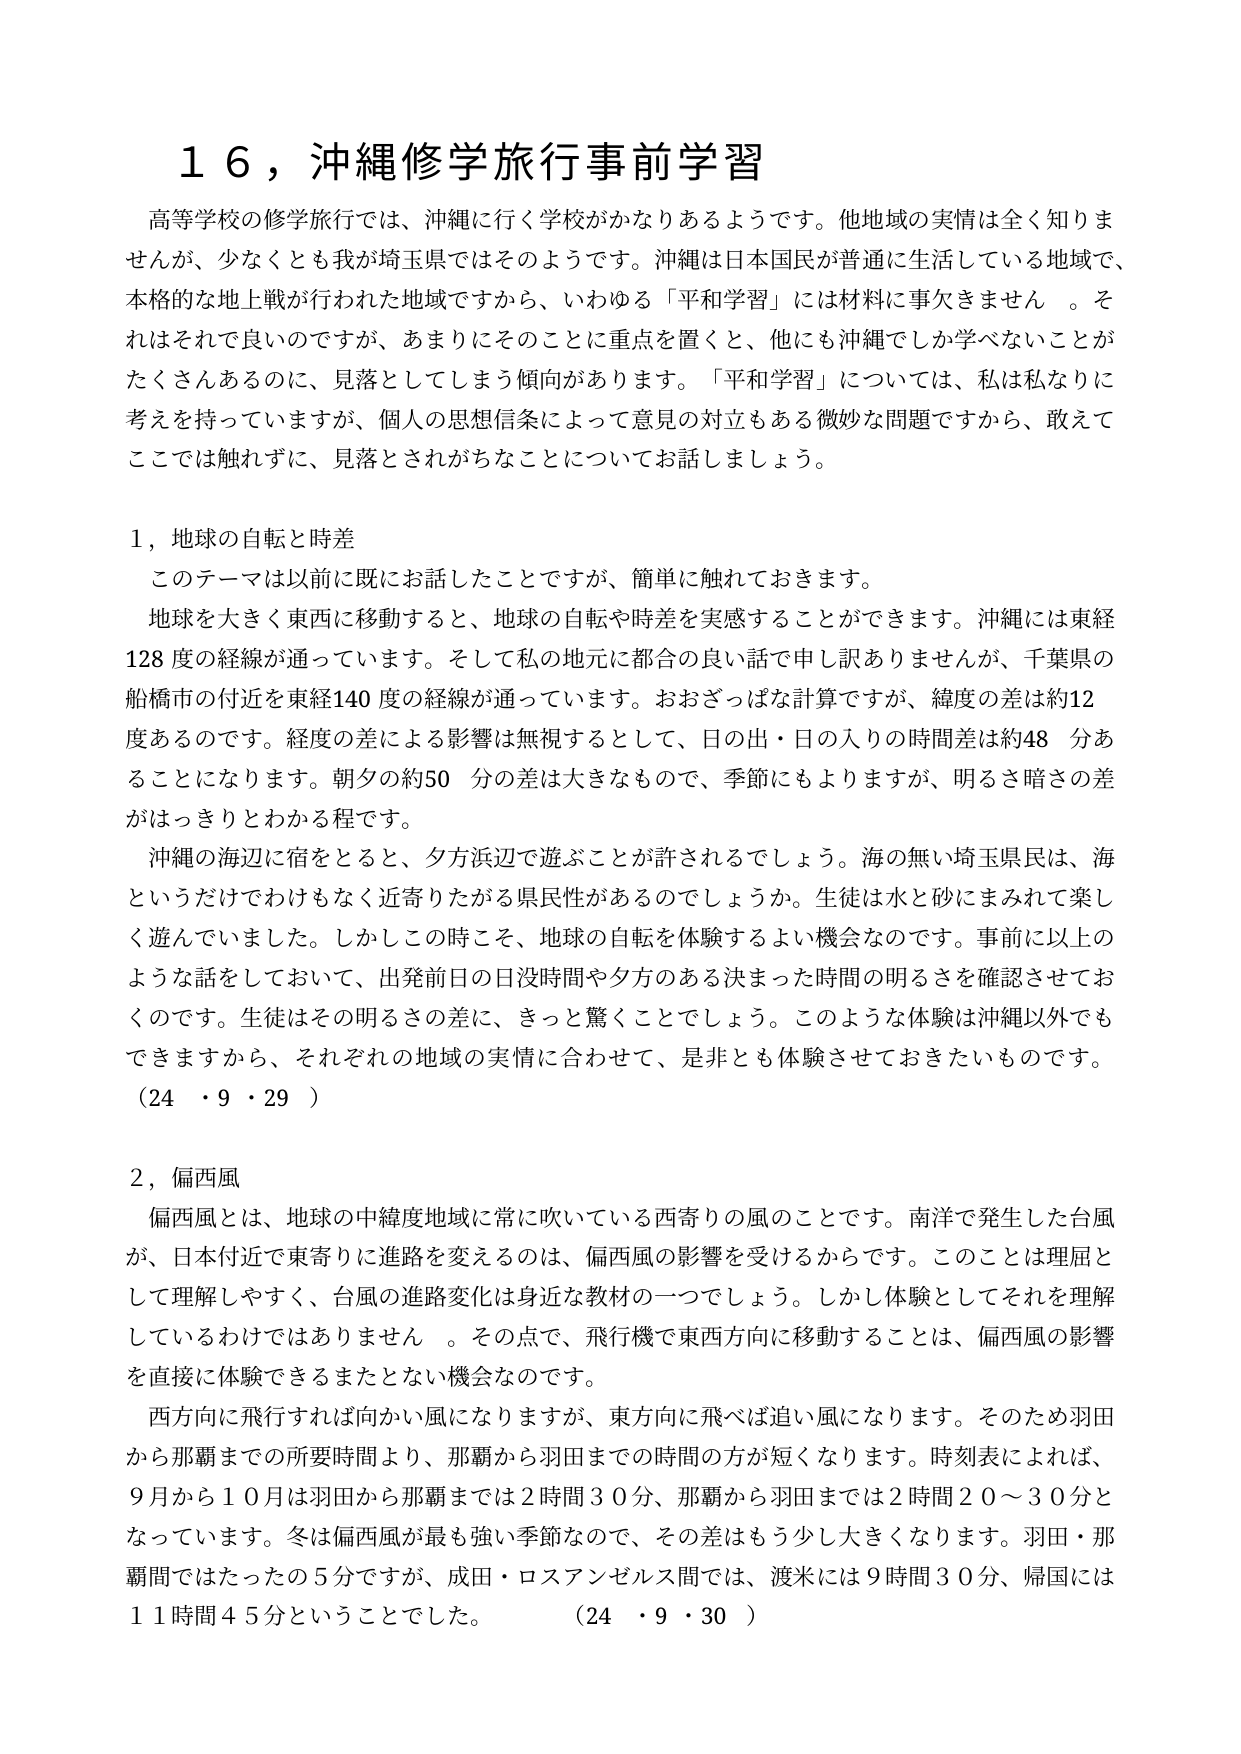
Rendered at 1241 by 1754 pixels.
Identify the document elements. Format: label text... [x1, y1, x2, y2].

text 沖縄の海辺に宿をとると、夕方浜辺で遊ぶことが許されるでしょう。海の無い埼玉県民は、海というだけでわけもなく近寄りたがる県民性があるのでしょうか。生徒は水と砂にまみれて楽しく遊んでいました。しかしこの時こそ、地球の自転を体験するよい機会なのです。事前に以上のような話をしておいて、出発前日の日没時間や夕方のある決まった時間の明るさを確認させておくのです。生徒はその明るさの差に、きっと驚くことでしょう。このような体験は沖縄以外でもできますから、それぞれの地域の実情に合わせて、是非とも体験させておきたいものです。 （24・9・29） [125, 837, 1115, 1116]
text 高等学校の修学旅行では、沖縄に行く学校がかなりあるようです。他地域の実情は全く知りませんが、少なくとも我が埼玉県ではそのようです。沖縄は日本国民が普通に生活している地域で、本格的な地上戦が行われた地域ですから、いわゆる「平和学習」には材料に事欠きません。それはそれで良いのですが、あまりにそのことに重点を置くと、他にも沖縄でしか学べないことがたくさんあるのに、見落としてしまう傾向があります。「平和学習」については、私は私なりに考えを持っていますが、個人の思想信条によって意見の対立もある微妙な問題ですから、敢えてここでは触れずに、見落とされがちなことについてお話しましょう。 [125, 199, 1115, 478]
text ２，偏西風 [125, 1156, 1115, 1196]
text このテーマは以前に既にお話したことですが、簡単に触れておきます。 [125, 558, 1115, 598]
text 西方向に飛行すれば向かい風になりますが、東方向に飛べば追い風になります。そのため羽田から那覇までの所要時間より、那覇から羽田までの時間の方が短くなります。時刻表によれば、９月から１０月は羽田から那覇までは２時間３０分、那覇から羽田までは２時間２０～３０分となっています。冬は偏西風が最も強い季節なので、その差はもう少し大きくなります。羽田・那覇間ではたったの５分ですが、成田・ロスアンゼルス間では、渡米には９時間３０分、帰国には１１時間４５分ということでした。 （24・9・30） [125, 1396, 1115, 1635]
text １，地球の自転と時差 [125, 518, 1115, 558]
text 偏西風とは、地球の中緯度地域に常に吹いている西寄りの風のことです。南洋で発生した台風が、日本付近で東寄りに進路を変えるのは、偏西風の影響を受けるからです。このことは理屈として理解しやすく、台風の進路変化は身近な教材の一つでしょう。しかし体験としてそれを理解しているわけではありません。その点で、飛行機で東西方向に移動することは、偏西風の影響を直接に体験できるまたとない機会なのです。 [125, 1196, 1115, 1396]
text １６，沖縄修学旅行事前学習 [125, 119, 1115, 199]
text 地球を大きく東西に移動すると、地球の自転や時差を実感することができます。沖縄には東経128度の経線が通っています。そして私の地元に都合の良い話で申し訳ありませんが、千葉県の船橋市の付近を東経140度の経線が通っています。おおざっぱな計算ですが、緯度の差は約12度あるのです。経度の差による影響は無視するとして、日の出・日の入りの時間差は約48分あることになります。朝夕の約50分の差は大きなもので、季節にもよりますが、明るさ暗さの差がはっきりとわかる程です。 [125, 598, 1115, 837]
